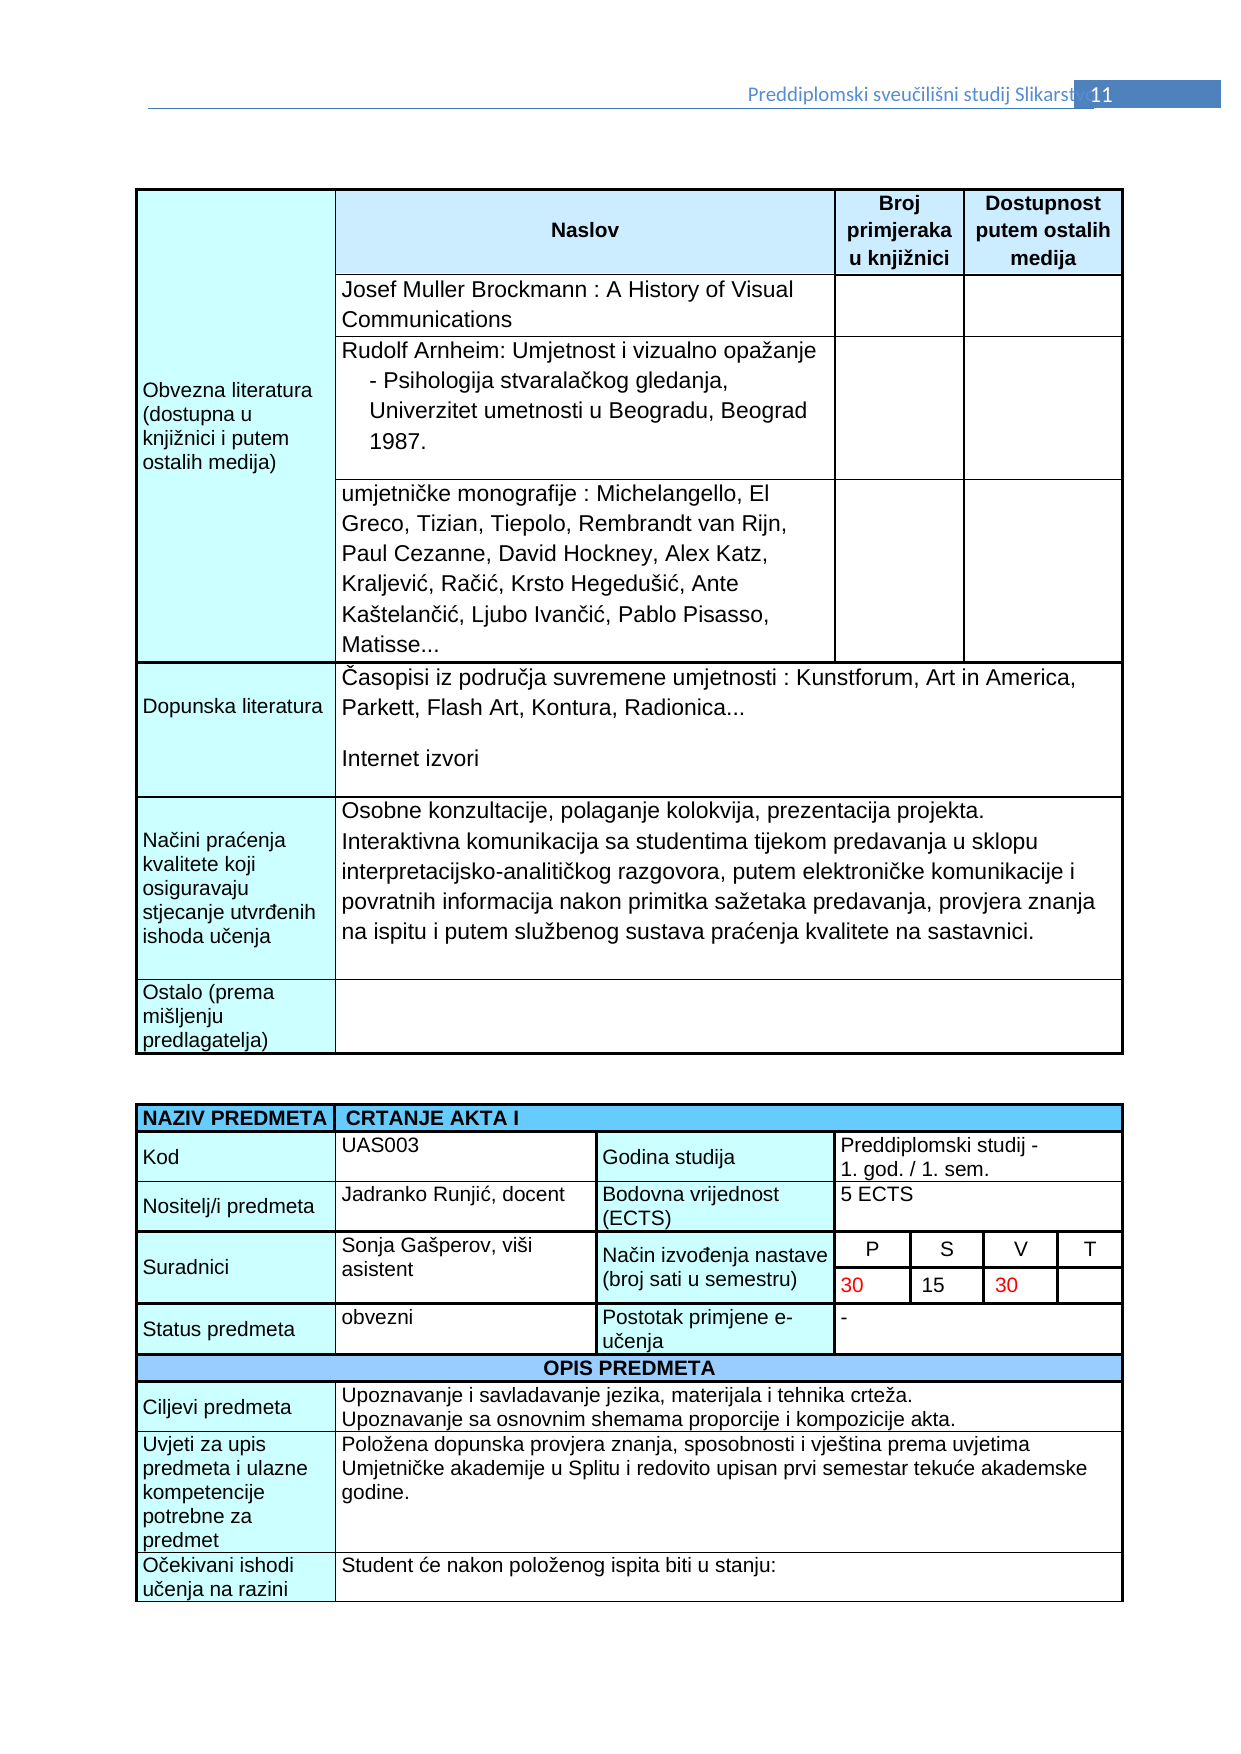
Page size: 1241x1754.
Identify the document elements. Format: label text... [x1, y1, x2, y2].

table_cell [336, 1553, 1121, 1601]
table_cell - [836, 1305, 1121, 1353]
table_cell [965, 480, 1121, 661]
table_cell 30 [985, 1269, 1056, 1302]
table_cell Broj primjeraka u knjižnici [836, 191, 963, 273]
table_cell [336, 980, 1121, 1052]
table_cell [836, 480, 963, 661]
table_header Crtanje akta I [336, 1106, 1121, 1130]
table_cell Postotak primjene e-učenja [598, 1305, 833, 1353]
table_cell Časopisi iz područja suvremene umjetnosti : Kunstforum, Art in America, Parkett, Flash Art, Kontura, Radionica... Internet izvori [336, 664, 1121, 796]
table_cell Ciljevi predmeta [138, 1383, 335, 1431]
table_cell Način izvođenja nastave (broj sati u semestru) [598, 1233, 833, 1302]
table_cell UAS003 [336, 1133, 595, 1181]
table_cell [836, 276, 963, 336]
table_cell 30 [836, 1269, 909, 1302]
table_cell Ostalo (prema mišljenju predlagatelja) [138, 980, 335, 1052]
table_cell Dopunska literatura [138, 664, 335, 796]
table_cell OPIS PREDMETA [138, 1356, 1121, 1380]
table_cell Nositelj/i predmeta [138, 1182, 335, 1230]
table_cell Naslov [336, 191, 834, 273]
table_cell Položena dopunska provjera znanja, sposobnosti i vještina prema uvjetima Umjetničke akademije u Splitu i redovito upisan prvi semestar tekuće akademske godine. [336, 1432, 1121, 1552]
table_cell Sonja Gašperov, viši asistent [336, 1233, 595, 1302]
table_cell obvezni [336, 1305, 595, 1353]
table_cell umjetničke monografije : Michelangello, El Greco, Tizian, Tiepolo, Rembrandt van Rijn, Paul Cezanne, David Hockney, Alex Katz, Kraljević, Račić, Krsto Hegedušić, Ante Kaštelančić, Ljubo Ivančić, Pablo Pisasso, Matisse... [336, 480, 834, 661]
table_cell Bodovna vrijednost (ECTS) [598, 1182, 833, 1230]
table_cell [138, 1553, 335, 1601]
table_cell S [912, 1233, 982, 1266]
table_cell Status predmeta [138, 1305, 335, 1353]
table_cell [836, 337, 963, 479]
table_cell Godina studija [598, 1133, 833, 1181]
table_cell Osobne konzultacije, polaganje kolokvija, prezentacija projekta. Interaktivna komunikacija sa studentima tijekom predavanja u sklopu interpretacijsko-analitičkog razgovora, putem elektroničke komunikacije i povratnih informacija nakon primitka sažetaka predavanja, provjera znanja na ispitu i putem službenog sustava praćenja kvalitete na sastavnici. [336, 798, 1121, 979]
table_cell Uvjeti za upis predmeta i ulazne kompetencije potrebne za predmet [138, 1432, 335, 1552]
table_cell 15 [912, 1269, 982, 1302]
table_cell Suradnici [138, 1233, 335, 1302]
table_header NAZIV PREDMETA [138, 1106, 333, 1130]
table_cell Obvezna literatura (dostupna u knjižnici i putem ostalih medija) [138, 191, 335, 661]
table_cell [1059, 1269, 1121, 1302]
table_cell V [985, 1233, 1056, 1266]
table_cell Preddiplomski studij - 1. god. / 1. sem. [836, 1133, 1121, 1181]
table_cell Kod [138, 1133, 335, 1181]
table_cell Rudolf Arnheim: Umjetnost i vizualno opažanje - Psihologija stvaralačkog gledanja, Univerzitet umetnosti u Beogradu, Beograd 1987. [336, 337, 834, 479]
table_cell [965, 276, 1121, 336]
table_cell Jadranko Runjić, docent [336, 1182, 595, 1230]
table_cell Načini praćenja kvalitete koji osiguravaju stjecanje utvrđenih ishoda učenja [138, 798, 335, 979]
table_cell P [836, 1233, 909, 1266]
table_cell Dostupnost putem ostalih medija [965, 191, 1121, 273]
table_cell Josef Muller Brockmann : A History of Visual Communications [336, 275, 834, 336]
table_cell [965, 337, 1121, 479]
table_cell 5 ECTS [836, 1182, 1121, 1230]
table_cell Upoznavanje i savladavanje jezika, materijala i tehnika crteža. Upoznavanje sa osnovnim shemama proporcije i kompozicije akta. [336, 1383, 1121, 1431]
table_cell T [1059, 1233, 1121, 1266]
